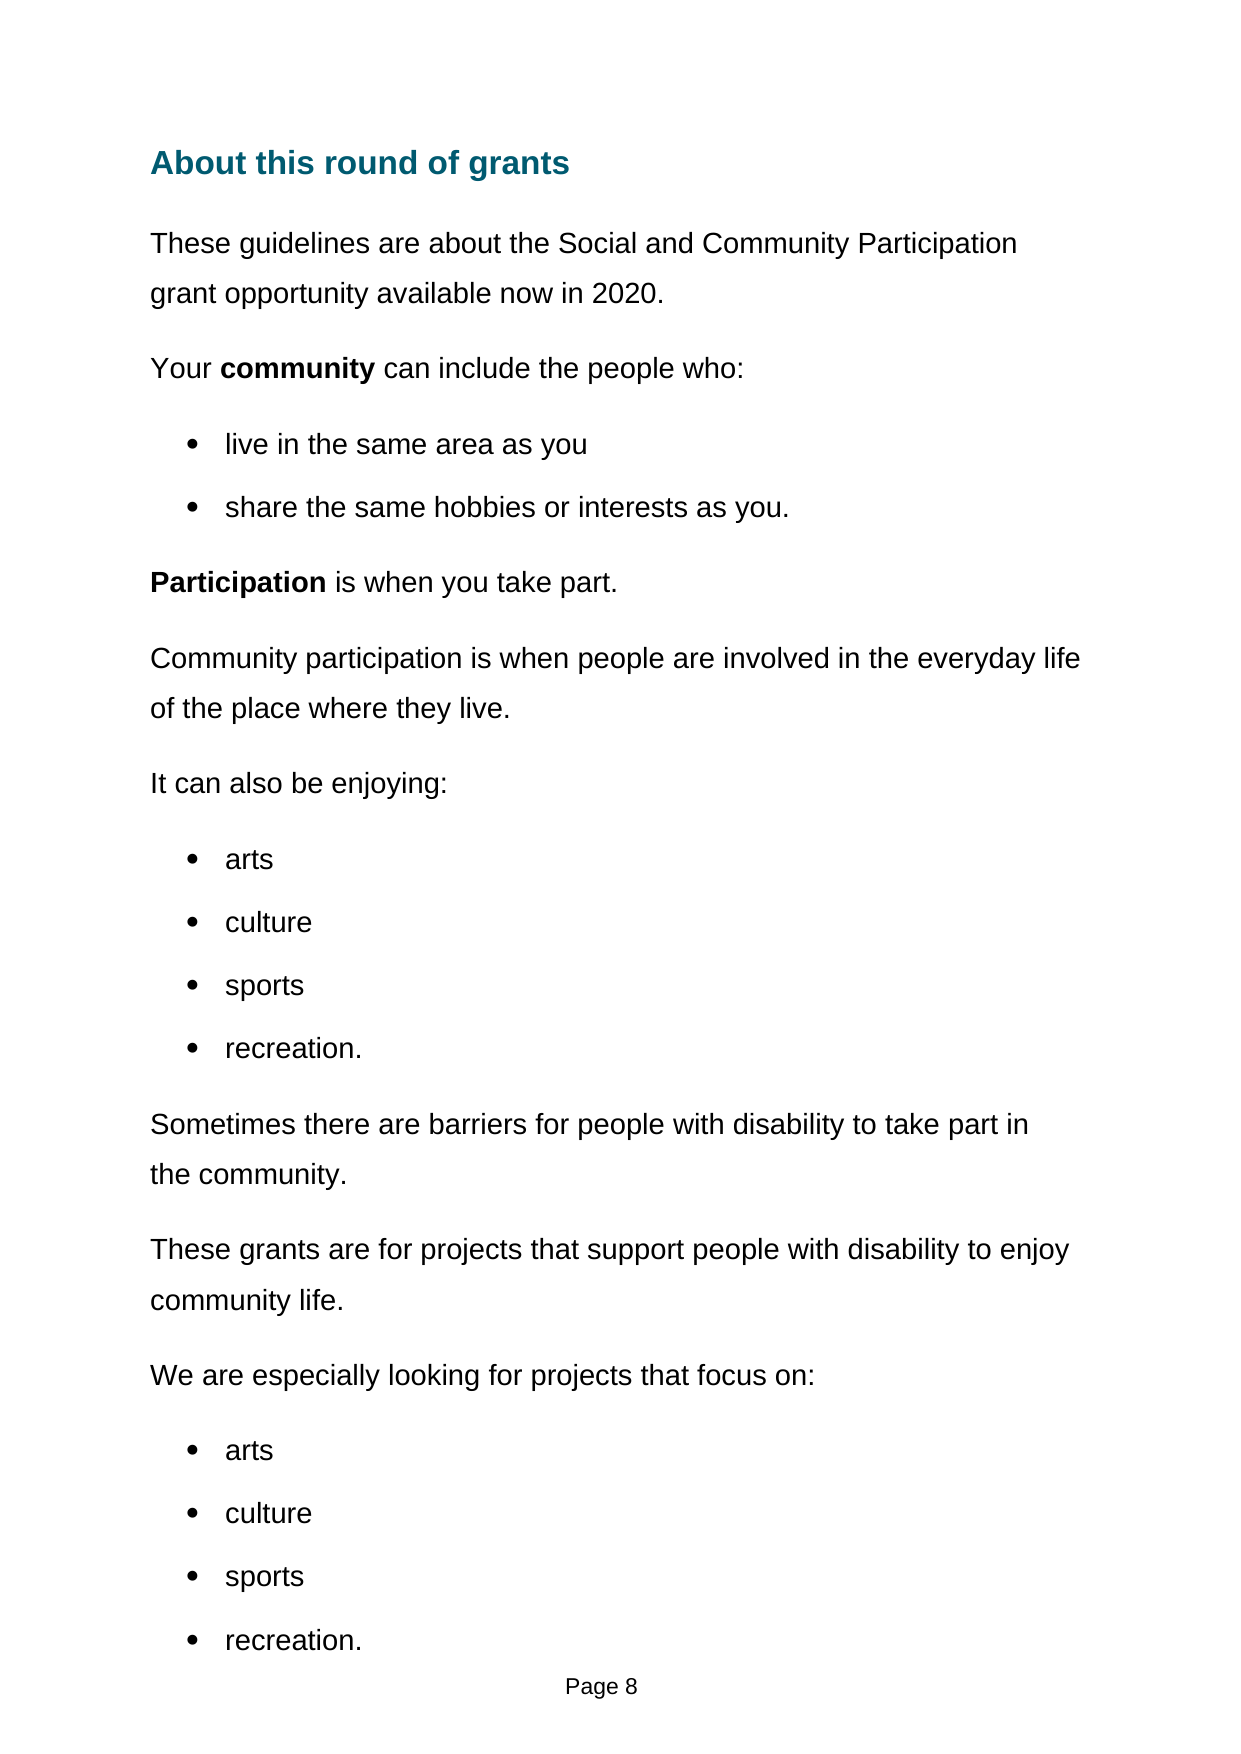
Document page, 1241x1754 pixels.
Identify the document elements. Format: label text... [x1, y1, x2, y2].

text These grants are for projects that support people with disability to enjoy community life. [150, 1232, 1090, 1316]
text These guidelines are about the Social and Community Participation grant opportunity available now in 2020. [150, 226, 1090, 309]
list arts [187, 1433, 1090, 1467]
text Community participation is when people are involved in the everyday life of the place where they live. [150, 641, 1090, 724]
text It can also be enjoying: [150, 766, 1090, 800]
list recreation. [187, 1623, 1090, 1656]
list arts [187, 842, 1090, 875]
list culture [187, 905, 1090, 938]
text Sometimes there are barriers for people with disability to take part in the community. [150, 1107, 1090, 1191]
text Participation is when you take part. [150, 565, 1090, 599]
list recreation. [187, 1031, 1090, 1065]
text Your community can include the people who: [150, 351, 1090, 385]
list sports [187, 1559, 1090, 1593]
list culture [187, 1496, 1090, 1530]
list sports [187, 968, 1090, 1002]
list share the same hobbies or interests as you. [187, 490, 1090, 523]
subtitle About this round of grants [150, 143, 1090, 182]
list live in the same area as you [187, 427, 1090, 460]
text We are especially looking for projects that focus on: [150, 1358, 1090, 1391]
